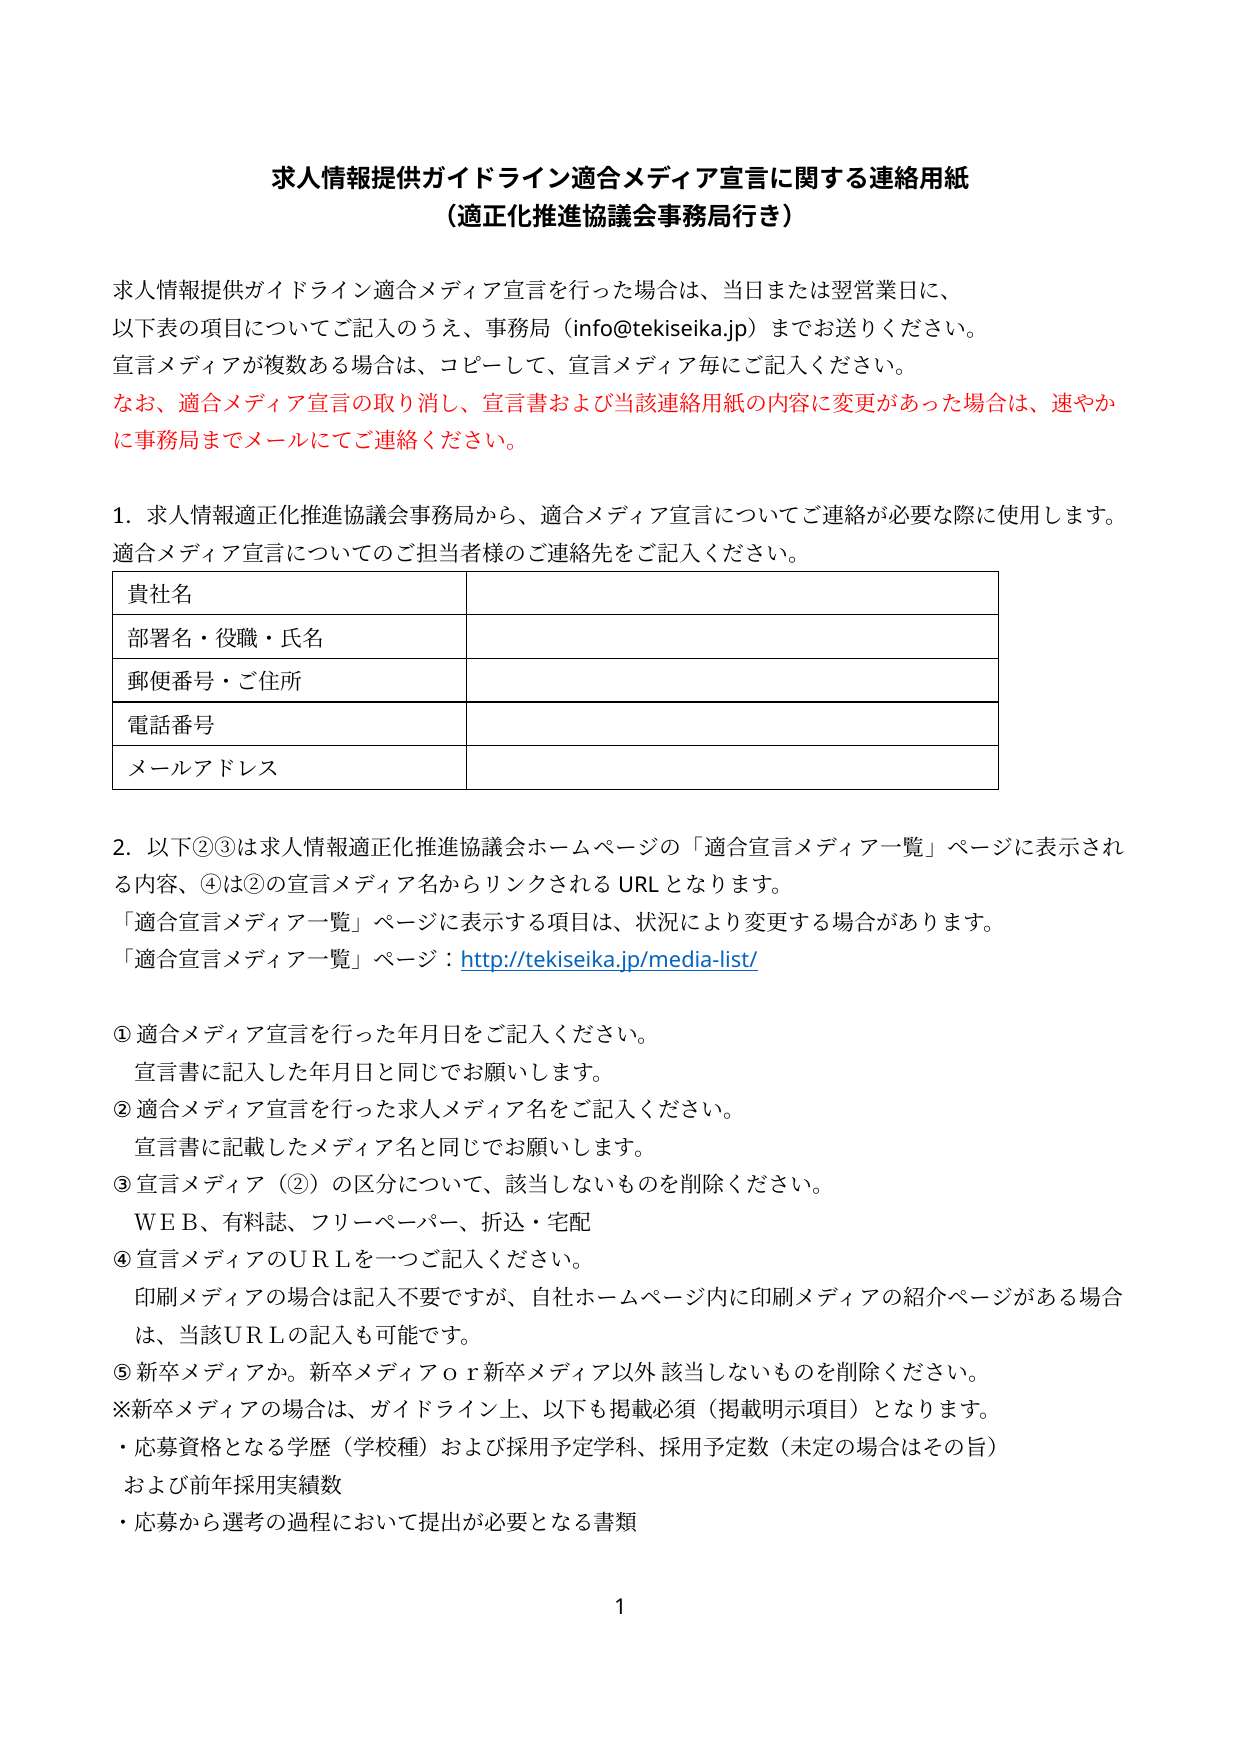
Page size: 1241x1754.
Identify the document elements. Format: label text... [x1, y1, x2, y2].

table_cell 部署名・役職・氏名 [113, 615, 466, 658]
text ＷＥＢ、有料誌、フリーペーパー、折込・宅配 [112, 1202, 1128, 1240]
text 求人情報提供ガイドライン適合メディア宣言に関する連絡用紙 [112, 158, 1128, 196]
table_cell [467, 746, 998, 789]
text 以下表の項目についてご記入のうえ、事務局（info@tekiseika.jp）までお送りください。 [112, 308, 1128, 346]
text 1．求人情報適正化推進協議会事務局から、適合メディア宣言についてご連絡が必要な際に使用します。適合メディア宣言についてのご担当者様のご連絡先をご記入ください。 [112, 496, 1128, 571]
text 2．以下②③は求人情報適正化推進協議会ホームページの「適合宣言メディア一覧」ページに表示される内容、④は②の宣言メディア名からリンクされるURLとなります。 [112, 827, 1128, 902]
text （適正化推進協議会事務局行き） [112, 196, 1128, 233]
text ⑤新卒メディアか。新卒メディアｏｒ新卒メディア以外 該当しないものを削除ください。 [112, 1352, 1128, 1390]
table_cell [467, 659, 998, 701]
text 「適合宣言メディア一覧」ページ：http://tekiseika.jp/media-list/ [112, 940, 1128, 977]
text 「適合宣言メディア一覧」ページに表示する項目は、状況により変更する場合があります。 [112, 902, 1128, 940]
table_cell [467, 703, 998, 745]
table_header 貴社名 [113, 572, 466, 614]
text ③宣言メディア（②）の区分について、該当しないものを削除ください。 [112, 1165, 1128, 1202]
text ・応募資格となる学歴（学校種）および採用予定学科、採用予定数（未定の場合はその旨） [112, 1427, 1128, 1465]
text ※新卒メディアの場合は、ガイドライン上、以下も掲載必須（掲載明示項目）となります。 [112, 1390, 1128, 1427]
text 宣言書に記入した年月日と同じでお願いします。 [112, 1052, 1128, 1090]
text および前年採用実績数 [112, 1465, 1128, 1502]
table_header [467, 572, 998, 614]
table_cell メールアドレス [113, 746, 466, 789]
text なお、適合メディア宣言の取り消し、宣言書および当該連絡用紙の内容に変更があった場合は、速やかに事務局までメールにてご連絡ください。 [112, 383, 1128, 458]
text ②適合メディア宣言を行った求人メディア名をご記入ください。 [112, 1090, 1128, 1127]
table_cell 郵便番号・ご住所 [113, 659, 466, 701]
text 宣言書に記載したメディア名と同じでお願いします。 [112, 1127, 1128, 1165]
table_cell 電話番号 [113, 703, 466, 745]
text 印刷メディアの場合は記入不要ですが、自社ホームページ内に印刷メディアの紹介ページがある場合は、当該ＵＲＬの記入も可能です。 [134, 1277, 1128, 1352]
text 宣言メディアが複数ある場合は、コピーして、宣言メディア毎にご記入ください。 [112, 346, 1128, 383]
text 求人情報提供ガイドライン適合メディア宣言を行った場合は、当日または翌営業日に、 [112, 271, 1128, 308]
text ④宣言メディアのＵＲＬを一つご記入ください。 [112, 1240, 1128, 1277]
table_cell [467, 615, 998, 658]
text ・応募から選考の過程において提出が必要となる書類 [112, 1502, 1128, 1540]
text ①適合メディア宣言を行った年月日をご記入ください。 [112, 1015, 1128, 1052]
